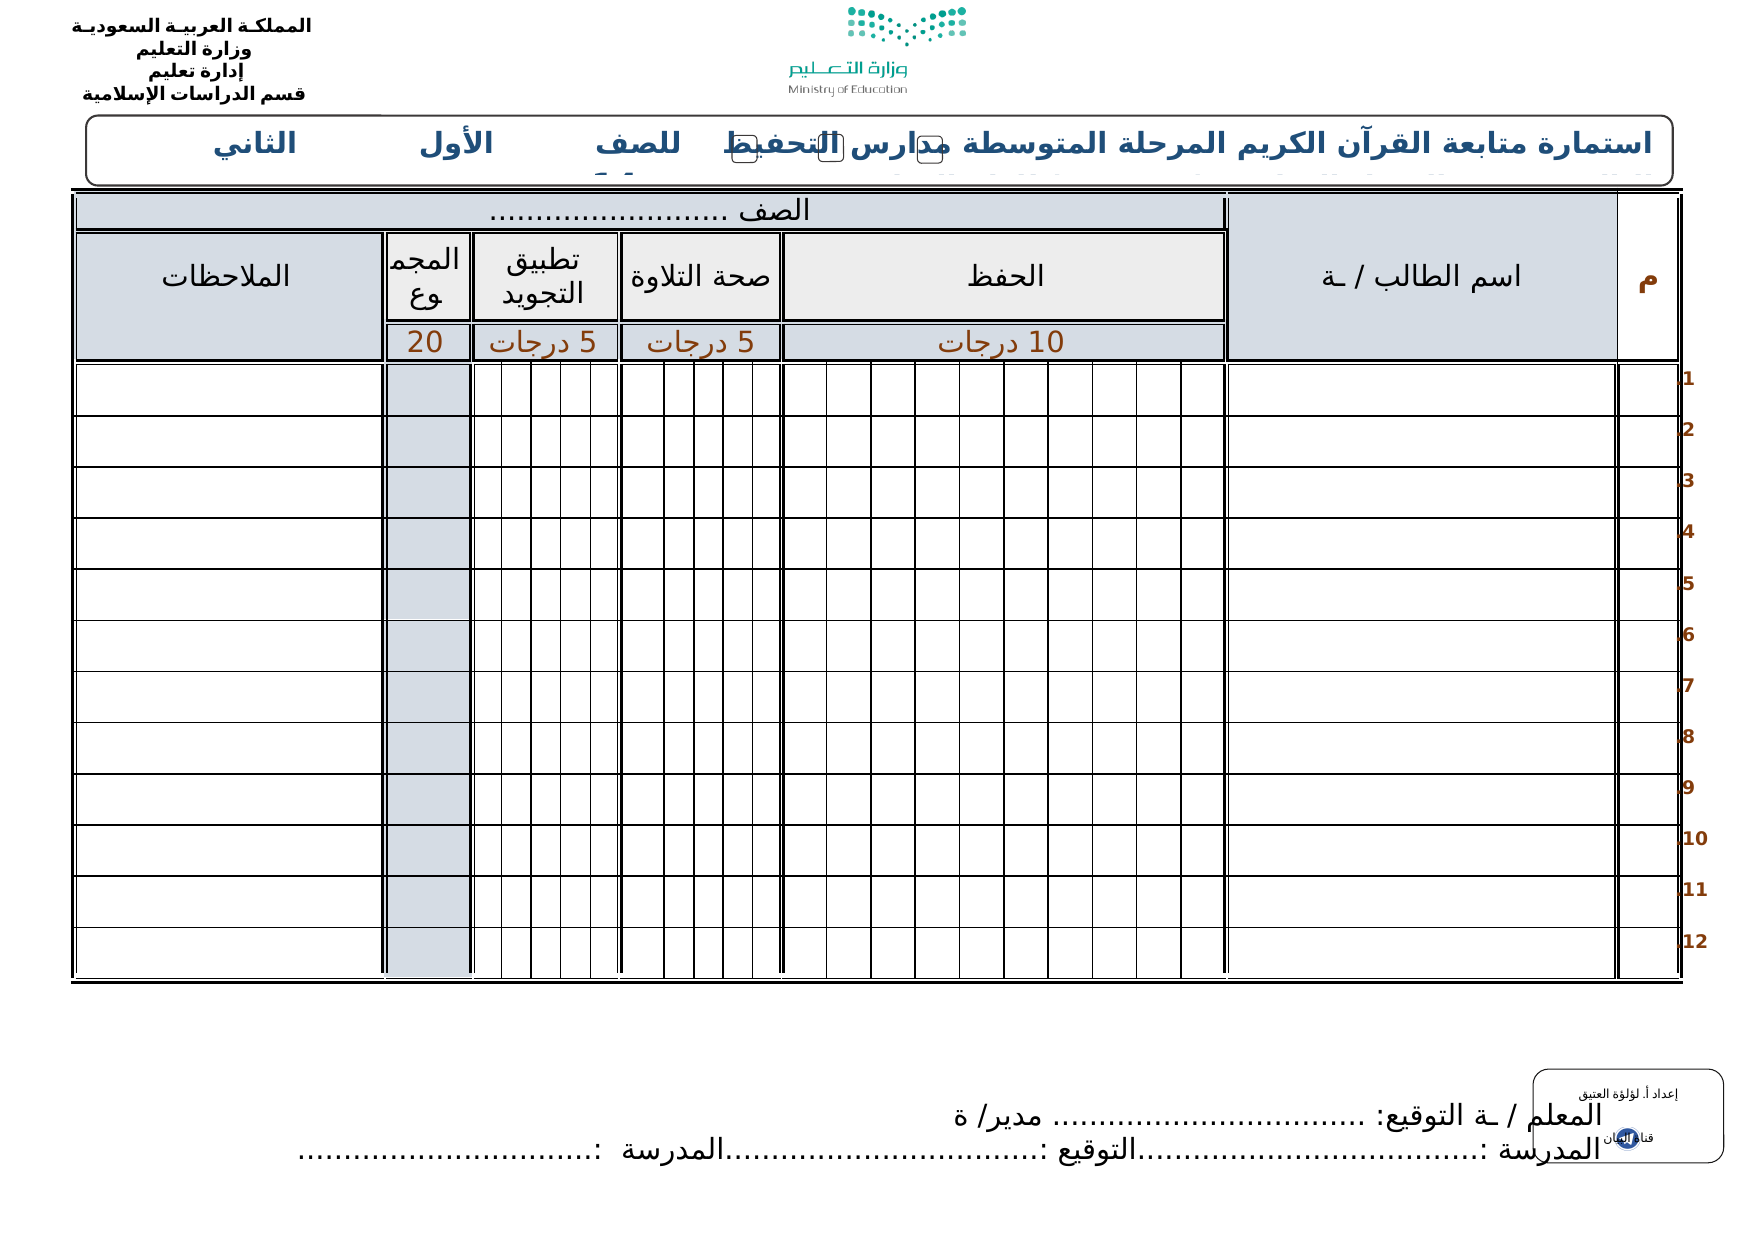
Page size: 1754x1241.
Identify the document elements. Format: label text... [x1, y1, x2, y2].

table_cell [532, 723, 560, 773]
table_cell [532, 519, 560, 568]
table_cell [1137, 877, 1180, 926]
table_cell [532, 365, 560, 415]
table_cell [665, 877, 693, 926]
table_cell [960, 877, 1003, 926]
table_cell [695, 417, 722, 466]
table_cell [532, 468, 560, 517]
table_cell [561, 672, 590, 722]
table_cell [388, 365, 469, 415]
table_cell [1182, 417, 1223, 466]
table_cell [1049, 877, 1092, 926]
table_cell [475, 621, 501, 671]
table_cell [561, 723, 590, 773]
table_cell [388, 775, 469, 824]
table_cell [623, 775, 663, 824]
table_cell [1620, 826, 1677, 875]
table_cell [472, 928, 501, 977]
table_cell [475, 723, 501, 773]
table_cell [785, 826, 826, 875]
table_cell [1137, 417, 1180, 466]
table_cell [1093, 928, 1136, 977]
table_cell [960, 519, 1003, 568]
table_cell [623, 570, 663, 619]
table_cell [1137, 468, 1180, 517]
table_cell [1005, 826, 1047, 875]
table_cell [785, 877, 826, 926]
table_cell [724, 417, 752, 466]
table_cell [1620, 877, 1677, 926]
table_cell [695, 570, 722, 619]
table_cell [753, 775, 779, 824]
table_cell [665, 775, 693, 824]
table_cell [753, 672, 779, 722]
table_cell [695, 468, 722, 517]
table_cell [1229, 570, 1614, 619]
table_cell [753, 468, 779, 517]
table_cell [665, 723, 693, 773]
table_cell [1620, 621, 1677, 671]
table_cell الملاحظات [77, 234, 381, 359]
table_cell [724, 826, 752, 875]
table_cell [724, 775, 752, 824]
table_cell [475, 468, 501, 517]
table_cell [502, 621, 530, 671]
table_cell [724, 672, 752, 722]
table_cell [77, 519, 381, 568]
table_cell [623, 365, 663, 415]
table_cell 5 درجات [623, 325, 779, 359]
table_cell [1620, 672, 1677, 722]
table_cell [532, 928, 560, 977]
table_cell [1093, 365, 1136, 415]
table_cell [695, 723, 722, 773]
table_cell [785, 519, 826, 568]
table_cell [872, 928, 914, 977]
table_cell الحفظ [785, 234, 1223, 319]
table_cell [77, 417, 381, 466]
table_cell [502, 775, 530, 824]
table_cell [1093, 519, 1136, 568]
table_cell [1137, 365, 1180, 415]
table_cell [388, 570, 469, 619]
table_cell [384, 928, 472, 977]
table_cell [695, 672, 722, 722]
table_cell [724, 468, 752, 517]
table_cell [77, 365, 381, 415]
table_cell [916, 826, 959, 875]
table_cell [591, 775, 617, 824]
table_cell [724, 519, 752, 568]
table_header الصف .......................... [74, 191, 1226, 228]
table_cell [827, 928, 870, 977]
table_cell [1093, 468, 1136, 517]
table_cell [665, 468, 693, 517]
table_cell [695, 877, 722, 926]
table_cell [724, 621, 752, 671]
table_cell [785, 365, 826, 415]
table_cell [623, 621, 663, 671]
table_cell [916, 570, 959, 619]
table_cell [1137, 570, 1180, 619]
table_cell [623, 468, 663, 517]
table_cell [1005, 570, 1047, 619]
table_cell [77, 775, 381, 824]
table_cell [872, 723, 914, 773]
table_cell [872, 468, 914, 517]
table_cell [1620, 928, 1680, 977]
table_cell [1093, 621, 1136, 671]
table_cell [623, 826, 663, 875]
table_cell [960, 365, 1003, 415]
table_cell [782, 928, 826, 977]
table_header اسم الطالب / ـة [1226, 191, 1617, 359]
table_cell [532, 826, 560, 875]
table_cell [591, 468, 617, 517]
table_cell [502, 723, 530, 773]
table_cell [532, 877, 560, 926]
table_cell [1093, 877, 1136, 926]
table_cell [753, 928, 782, 977]
table_cell [502, 365, 530, 415]
table_cell [388, 621, 469, 671]
table_cell [591, 570, 617, 619]
table_cell [388, 468, 469, 517]
table_cell [1229, 365, 1614, 415]
table_cell [1620, 468, 1677, 517]
table_cell [1093, 570, 1136, 619]
table_cell [1620, 723, 1677, 773]
table_cell [388, 417, 469, 466]
table_cell [665, 519, 693, 568]
table_cell [1620, 365, 1677, 415]
table_cell [475, 877, 501, 926]
table_cell [1005, 928, 1047, 977]
table_cell [827, 826, 870, 875]
table_cell [753, 570, 779, 619]
table_cell 10 درجات [785, 325, 1223, 359]
table_cell [591, 621, 617, 671]
table_cell [475, 417, 501, 466]
table_cell [665, 417, 693, 466]
table_cell [827, 723, 870, 773]
table_cell [1005, 723, 1047, 773]
table_cell [1049, 621, 1092, 671]
table_cell [872, 877, 914, 926]
table_cell [475, 365, 501, 415]
table_cell [77, 672, 381, 722]
table_cell [960, 723, 1003, 773]
table_cell [916, 365, 959, 415]
table_cell [724, 365, 752, 415]
table_cell [561, 365, 590, 415]
table_cell [1137, 519, 1180, 568]
table_cell صحة التلاوة [623, 234, 779, 319]
table_cell [695, 826, 722, 875]
table_cell [724, 877, 752, 926]
table_cell 5 درجات [475, 325, 617, 359]
table_cell [960, 468, 1003, 517]
table_cell [1182, 826, 1223, 875]
table_cell [1182, 365, 1223, 415]
table_cell [532, 672, 560, 722]
table_cell [561, 826, 590, 875]
table_header م [1618, 191, 1680, 359]
table_cell [724, 723, 752, 773]
table_cell 20 [388, 325, 469, 359]
table_cell [1049, 826, 1092, 875]
table_cell [1049, 672, 1092, 722]
table_cell [77, 570, 381, 619]
table_cell [753, 365, 779, 415]
table_cell [620, 928, 663, 977]
table_cell [1620, 570, 1677, 619]
table_cell [827, 570, 870, 619]
table_cell [1137, 672, 1180, 722]
table_cell [785, 468, 826, 517]
table_cell [827, 775, 870, 824]
table_cell [502, 826, 530, 875]
table_cell [1005, 468, 1047, 517]
table_cell [960, 775, 1003, 824]
table_cell [77, 468, 381, 517]
table_cell [502, 519, 530, 568]
table_cell [1049, 519, 1092, 568]
table_cell [1137, 826, 1180, 875]
table_cell [695, 621, 722, 671]
table_cell [1005, 365, 1047, 415]
table_cell [1182, 723, 1223, 773]
table_cell [753, 826, 779, 875]
table_cell [960, 621, 1003, 671]
table_cell [388, 826, 469, 875]
table_cell [77, 621, 381, 671]
table_cell [872, 417, 914, 466]
table_cell [1005, 621, 1047, 671]
table_cell [665, 928, 693, 977]
table_cell [1229, 519, 1614, 568]
table_cell [591, 723, 617, 773]
table_cell [872, 826, 914, 875]
table_cell [785, 417, 826, 466]
table_cell [916, 468, 959, 517]
table_cell [785, 672, 826, 722]
table_cell [916, 723, 959, 773]
table_cell [916, 519, 959, 568]
table_cell [502, 672, 530, 722]
table_cell [591, 519, 617, 568]
table_cell [872, 621, 914, 671]
table_cell [872, 365, 914, 415]
table_cell [591, 877, 617, 926]
table_cell [1005, 519, 1047, 568]
table_cell [753, 417, 779, 466]
picture [787, 5, 967, 98]
table_cell [1229, 417, 1614, 466]
table_cell تطبيق التجويد [475, 234, 617, 319]
table_cell [532, 775, 560, 824]
table_cell [1005, 417, 1047, 466]
table_cell [872, 775, 914, 824]
table_cell [1226, 928, 1614, 977]
table_cell [1137, 621, 1180, 671]
table_cell [753, 723, 779, 773]
table_cell [388, 672, 469, 722]
table_cell [561, 877, 590, 926]
table_cell [388, 723, 469, 773]
table_cell [827, 621, 870, 671]
table_cell [665, 672, 693, 722]
table_cell [388, 519, 469, 568]
table_cell [753, 519, 779, 568]
table_cell [1620, 519, 1677, 568]
table_cell [1229, 723, 1614, 773]
table_cell [695, 519, 722, 568]
table_cell [502, 417, 530, 466]
table_cell [561, 570, 590, 619]
table_cell [753, 621, 779, 671]
table_cell [532, 570, 560, 619]
table_cell [1093, 723, 1136, 773]
table_cell [1049, 928, 1092, 977]
table_cell [695, 928, 722, 977]
table_cell [753, 877, 779, 926]
table_cell [561, 928, 590, 977]
table_cell [561, 621, 590, 671]
table_cell [872, 570, 914, 619]
table_cell [591, 365, 617, 415]
table_cell [591, 826, 617, 875]
table_cell [502, 928, 530, 977]
table_cell [623, 672, 663, 722]
table_cell [872, 519, 914, 568]
table_cell [502, 570, 530, 619]
table_cell [1005, 877, 1047, 926]
table_cell المجموع [388, 234, 469, 319]
table_cell [1620, 417, 1677, 466]
table_cell [502, 877, 530, 926]
table_cell [695, 775, 722, 824]
table_cell [1182, 468, 1223, 517]
table_cell [827, 365, 870, 415]
table_cell [785, 570, 826, 619]
table_cell [591, 417, 617, 466]
table_cell [1182, 928, 1226, 977]
table_cell [475, 570, 501, 619]
table_cell [1137, 723, 1180, 773]
table_cell [475, 672, 501, 722]
table_cell [827, 417, 870, 466]
table_cell [561, 519, 590, 568]
table_cell [1182, 621, 1223, 671]
table_cell [1049, 723, 1092, 773]
table_cell [827, 877, 870, 926]
table_cell [916, 775, 959, 824]
table_cell [561, 468, 590, 517]
table_cell [591, 672, 617, 722]
table_cell [1049, 468, 1092, 517]
table_cell [1049, 365, 1092, 415]
table_cell [388, 877, 469, 926]
table_cell [1229, 877, 1614, 926]
table_cell [502, 468, 530, 517]
table_cell [872, 672, 914, 722]
table_cell [1229, 672, 1614, 722]
table_cell [695, 365, 722, 415]
table_cell [561, 417, 590, 466]
table_cell [960, 672, 1003, 722]
table_cell [591, 928, 620, 977]
table_cell [916, 621, 959, 671]
table_cell [724, 570, 752, 619]
table_cell [77, 877, 381, 926]
table_cell [1229, 826, 1614, 875]
table_cell [623, 723, 663, 773]
table_cell [665, 365, 693, 415]
table_cell [1093, 672, 1136, 722]
table_cell [665, 826, 693, 875]
table_cell [475, 826, 501, 875]
table_cell [1182, 519, 1223, 568]
table_cell [724, 928, 752, 977]
table_cell [1093, 417, 1136, 466]
table_cell [916, 928, 959, 977]
table_cell [785, 723, 826, 773]
table_cell [960, 826, 1003, 875]
table_cell [827, 519, 870, 568]
table_cell [532, 417, 560, 466]
table_cell [1620, 775, 1677, 824]
table_cell [916, 672, 959, 722]
table_cell [1137, 775, 1180, 824]
table_cell [1182, 775, 1223, 824]
table_cell [1049, 775, 1092, 824]
table_cell [74, 928, 384, 977]
table_cell [1229, 775, 1614, 824]
table_cell [1005, 775, 1047, 824]
table_cell [475, 775, 501, 824]
table_cell [827, 672, 870, 722]
table_cell [561, 775, 590, 824]
table_cell [1005, 672, 1047, 722]
table_cell [665, 621, 693, 671]
table_cell [785, 621, 826, 671]
table_cell [623, 417, 663, 466]
table_cell [475, 519, 501, 568]
table_cell [1137, 928, 1180, 977]
table_cell [785, 775, 826, 824]
table_cell [77, 723, 381, 773]
table_cell [1229, 621, 1614, 671]
table_cell [916, 417, 959, 466]
table_cell [1229, 468, 1614, 517]
table_cell [665, 570, 693, 619]
table_cell [1182, 570, 1223, 619]
table_cell [623, 519, 663, 568]
table_cell [77, 826, 381, 875]
table_cell [960, 928, 1003, 977]
table_cell [1049, 417, 1092, 466]
table_cell [532, 621, 560, 671]
table_cell [960, 417, 1003, 466]
table_cell [1182, 877, 1223, 926]
table_cell [960, 570, 1003, 619]
table_cell [1093, 775, 1136, 824]
table_cell [623, 877, 663, 926]
table_cell [827, 468, 870, 517]
table_cell [1049, 570, 1092, 619]
table_cell [916, 877, 959, 926]
table_cell [1182, 672, 1223, 722]
table_cell [1093, 826, 1136, 875]
